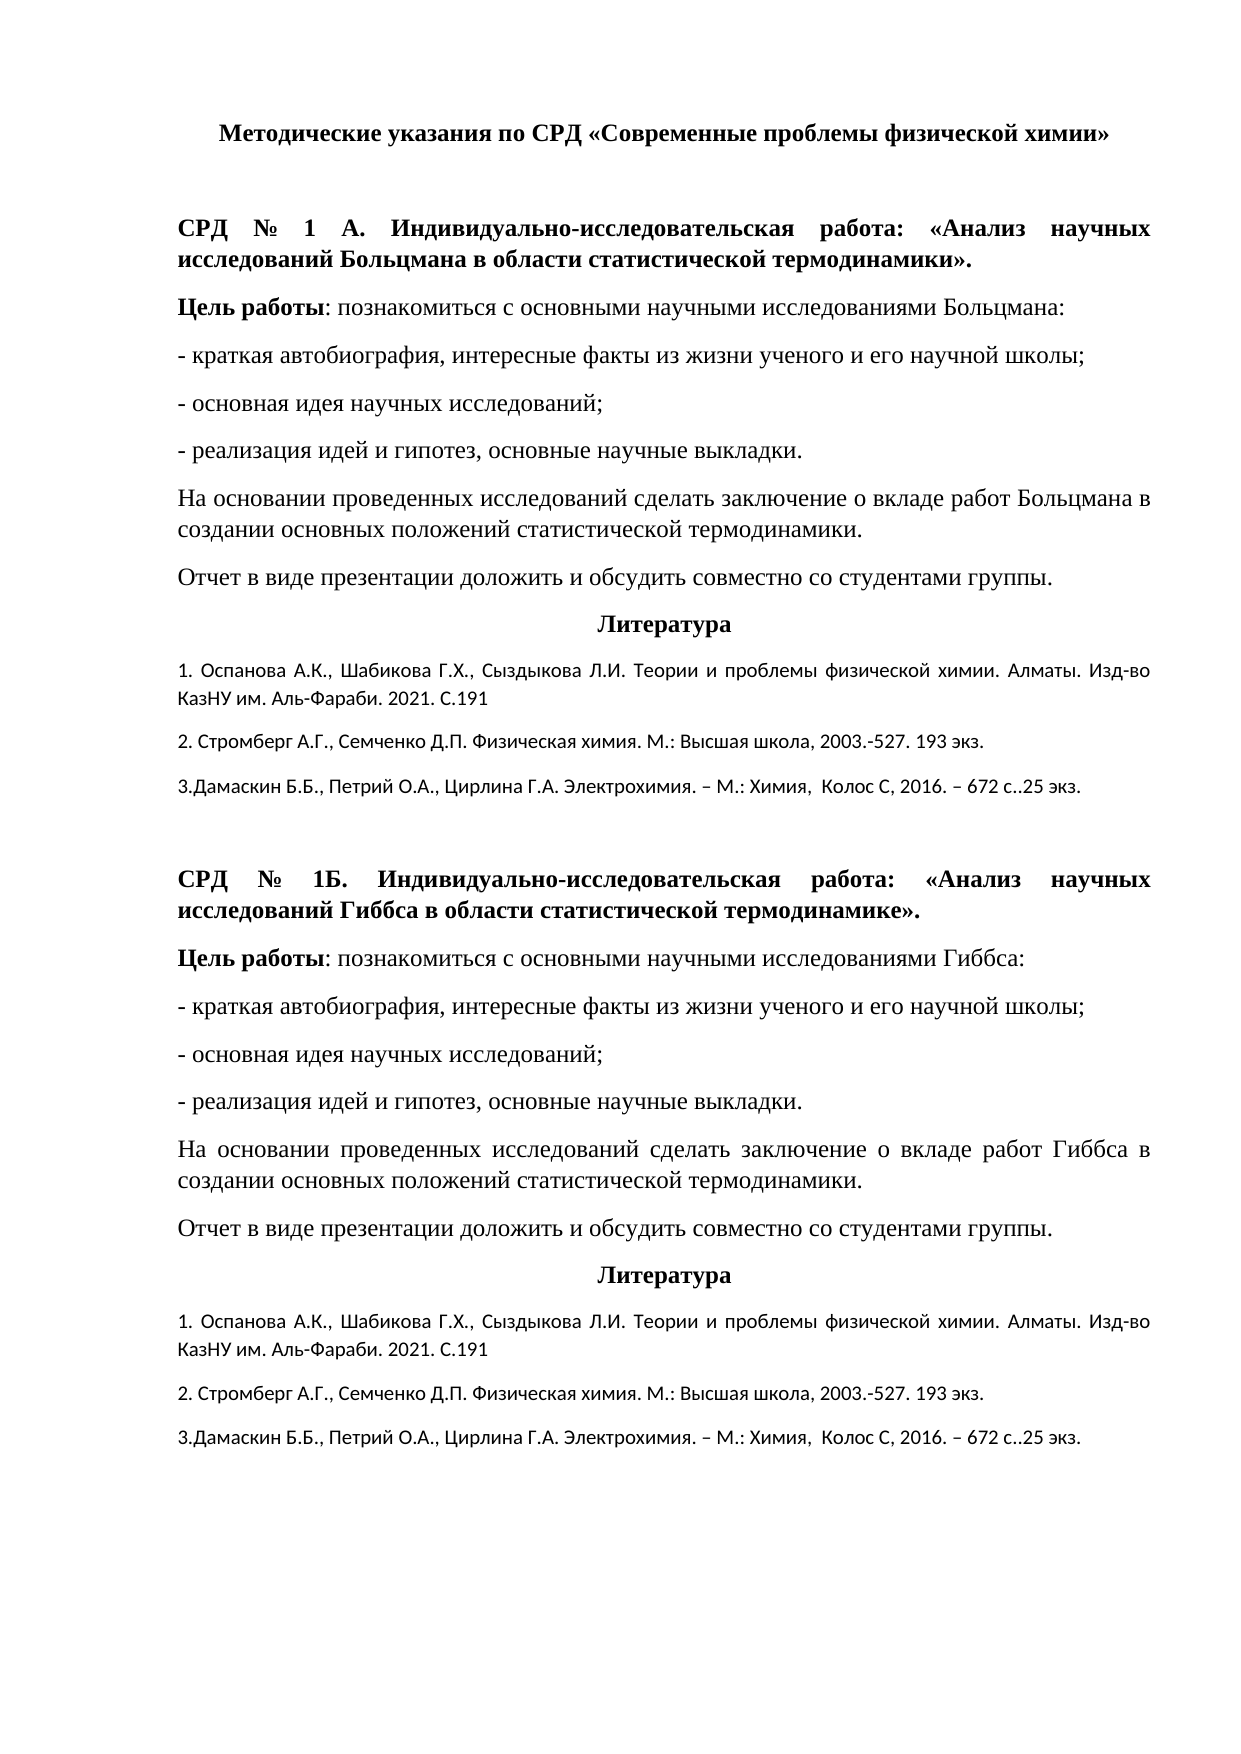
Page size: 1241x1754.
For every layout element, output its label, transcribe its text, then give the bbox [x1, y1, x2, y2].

text Отчет в виде презентации доложить и обсудить совместно со студентами группы. [177, 1213, 1152, 1242]
text - основная идея научных исследований; [177, 388, 1152, 416]
text Методические указания по СРД «Современные проблемы физической химии» [177, 118, 1152, 147]
text 1. Оспанова А.К., Шабикова Г.Х., Сыздыкова Л.И. Теории и проблемы физической химии. Алматы. Изд-во КазНУ им. Аль-Фараби. 2021. С.191 [177, 657, 1152, 710]
text - реализация идей и гипотез, основные научные выкладки. [177, 1086, 1152, 1115]
text - реализация идей и гипотез, основные научные выкладки. [177, 435, 1152, 464]
text Литература [177, 1261, 1152, 1289]
text 1. Оспанова А.К., Шабикова Г.Х., Сыздыкова Л.И. Теории и проблемы физической химии. Алматы. Изд-во КазНУ им. Аль-Фараби. 2021. С.191 [177, 1308, 1152, 1361]
text 3.Дамаскин Б.Б., Петрий О.А., Цирлина Г.А. Электрохимия. – М.: Химия, Колос С, 2016. – 672 с..25 экз. [177, 773, 1152, 798]
text Литература [177, 609, 1152, 638]
text 2. Стромберг А.Г., Семченко Д.П. Физическая химия. М.: Высшая школа, 2003.-527. 193 экз. [177, 729, 1152, 754]
text На основании проведенных исследований сделать заключение о вкладе работ Гиббса в создании основных положений статистической термодинамики. [177, 1134, 1152, 1194]
text На основании проведенных исследований сделать заключение о вкладе работ Больцмана в создании основных положений статистической термодинамики. [177, 483, 1152, 543]
text СРД № 1 А. Индивидуально-исследовательская работа: «Анализ научных исследований Больцмана в области статистической термодинамики». [177, 213, 1152, 273]
text - краткая автобиография, интересные факты из жизни ученого и его научной школы; [177, 991, 1152, 1020]
text 3.Дамаскин Б.Б., Петрий О.А., Цирлина Г.А. Электрохимия. – М.: Химия, Колос С, 2016. – 672 с..25 экз. [177, 1424, 1152, 1449]
text СРД № 1Б. Индивидуально-исследовательская работа: «Анализ научных исследований Гиббса в области статистической термодинамике». [177, 864, 1152, 924]
text Цель работы: познакомиться с основными научными исследованиями Больцмана: [177, 292, 1152, 321]
text Отчет в виде презентации доложить и обсудить совместно со студентами группы. [177, 562, 1152, 591]
text - основная идея научных исследований; [177, 1039, 1152, 1067]
text - краткая автобиография, интересные факты из жизни ученого и его научной школы; [177, 340, 1152, 369]
text 2. Стромберг А.Г., Семченко Д.П. Физическая химия. М.: Высшая школа, 2003.-527. 193 экз. [177, 1380, 1152, 1405]
text Цель работы: познакомиться с основными научными исследованиями Гиббса: [177, 943, 1152, 972]
